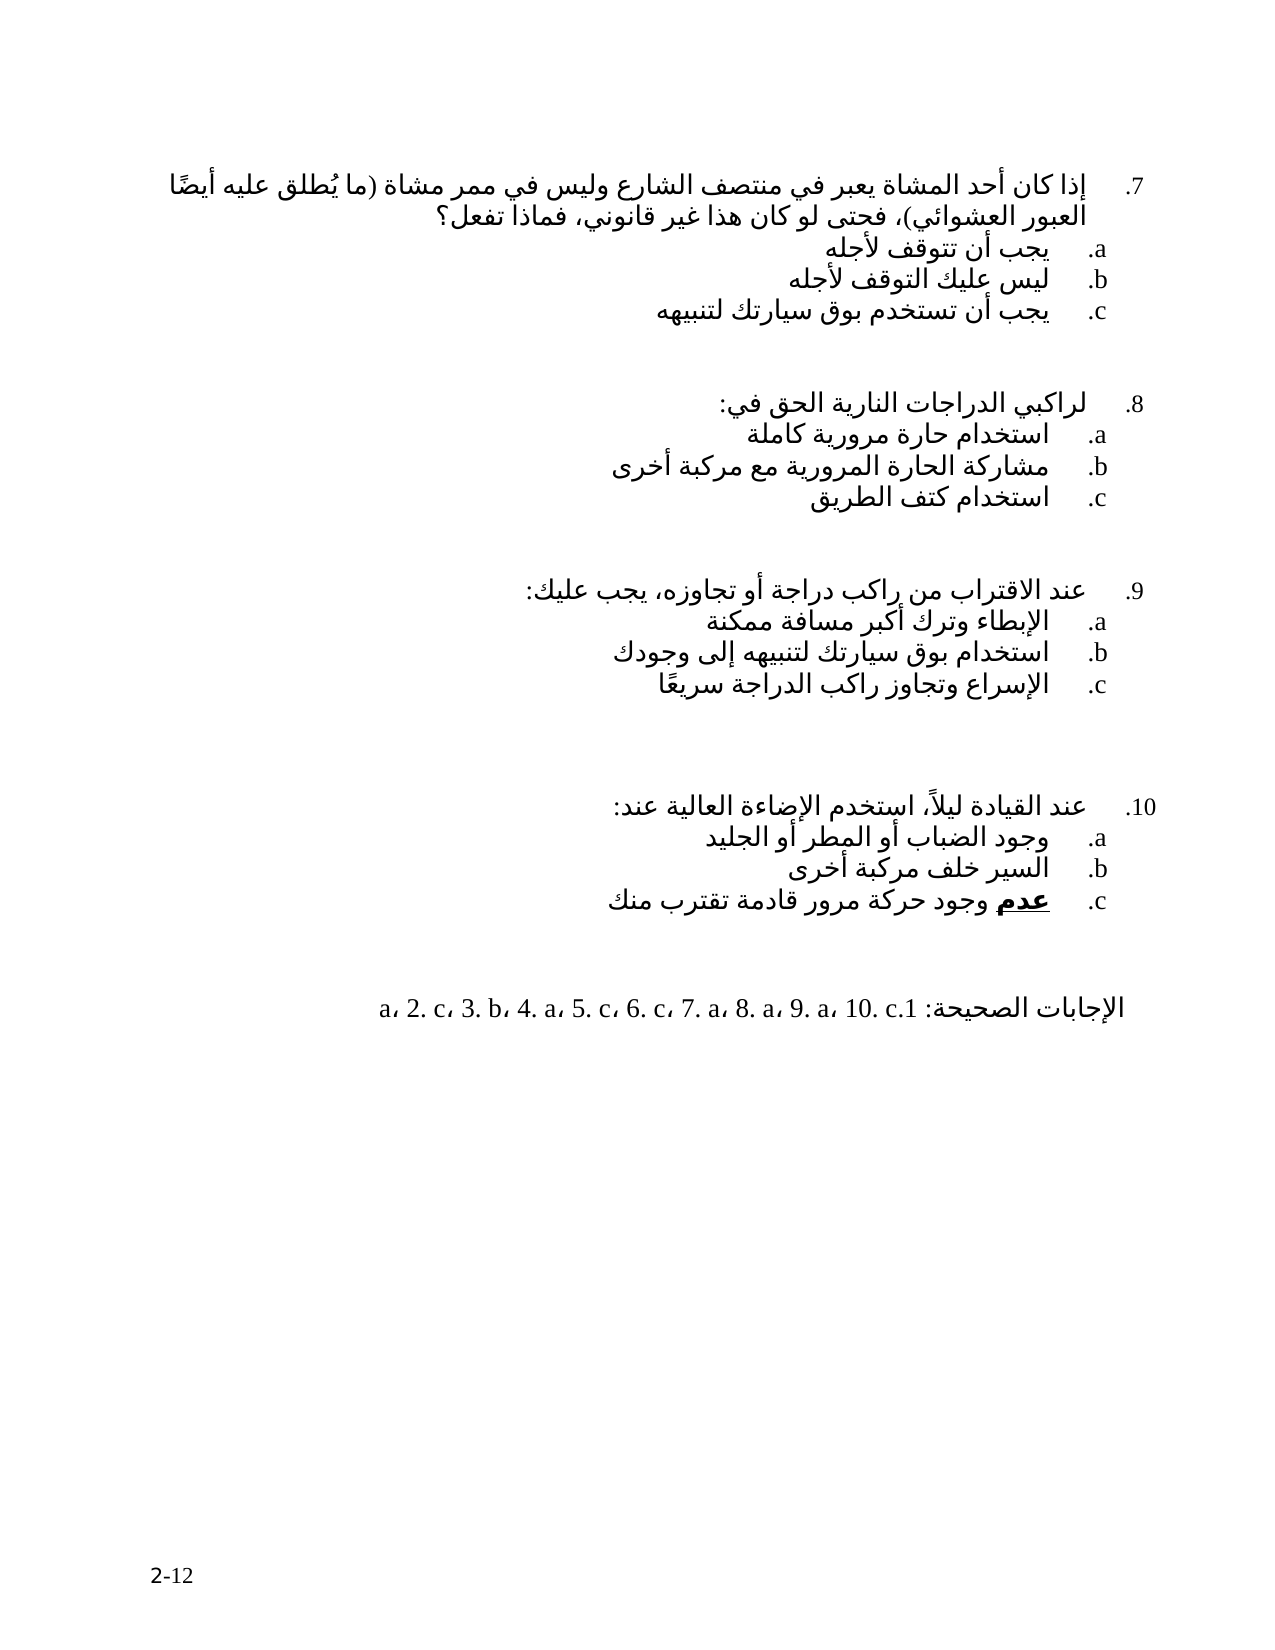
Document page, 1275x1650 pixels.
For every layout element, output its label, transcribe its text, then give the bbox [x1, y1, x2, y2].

list إذا كان أحد المشاة يعبر في منتصف الشارع وليس في ممر مشاة (ما يُطلق عليه أيضًا العبور العشوائي)، فحتى لو كان هذا غير قانوني، فماذا تفعل؟ [150, 169, 1125, 232]
text الإجابات الصحيحة: 1.a، 2. c، 3. b، 4. a، 5. c، 6. c، 7. a، 8. a، 9. a، 10. c [150, 992, 1125, 1023]
list عند الاقتراب من راكب دراجة أو تجاوزه، يجب عليك: [150, 574, 1125, 605]
list ليس عليك التوقف لأجله [150, 263, 1087, 294]
list استخدام كتف الطريق [150, 481, 1087, 512]
list يجب أن تستخدم بوق سيارتك لتنبيهه [150, 294, 1087, 325]
list السير خلف مركبة أخرى [150, 853, 1087, 884]
list عدم وجود حركة مرور قادمة تقترب منك [150, 884, 1087, 915]
list عند القيادة ليلاً، استخدم الإضاءة العالية عند: [150, 790, 1125, 821]
list يجب أن تتوقف لأجله [150, 232, 1087, 263]
list وجود الضباب أو المطر أو الجليد [150, 821, 1087, 853]
list الإبطاء وترك أكبر مسافة ممكنة [150, 605, 1087, 637]
list مشاركة الحارة المرورية مع مركبة أخرى [150, 450, 1087, 481]
list الإسراع وتجاوز راكب الدراجة سريعًا [150, 668, 1087, 699]
list لراكبي الدراجات النارية الحق في: [150, 387, 1125, 418]
list استخدام بوق سيارتك لتنبيهه إلى وجودك [150, 637, 1087, 668]
list استخدام حارة مرورية كاملة [150, 418, 1087, 450]
